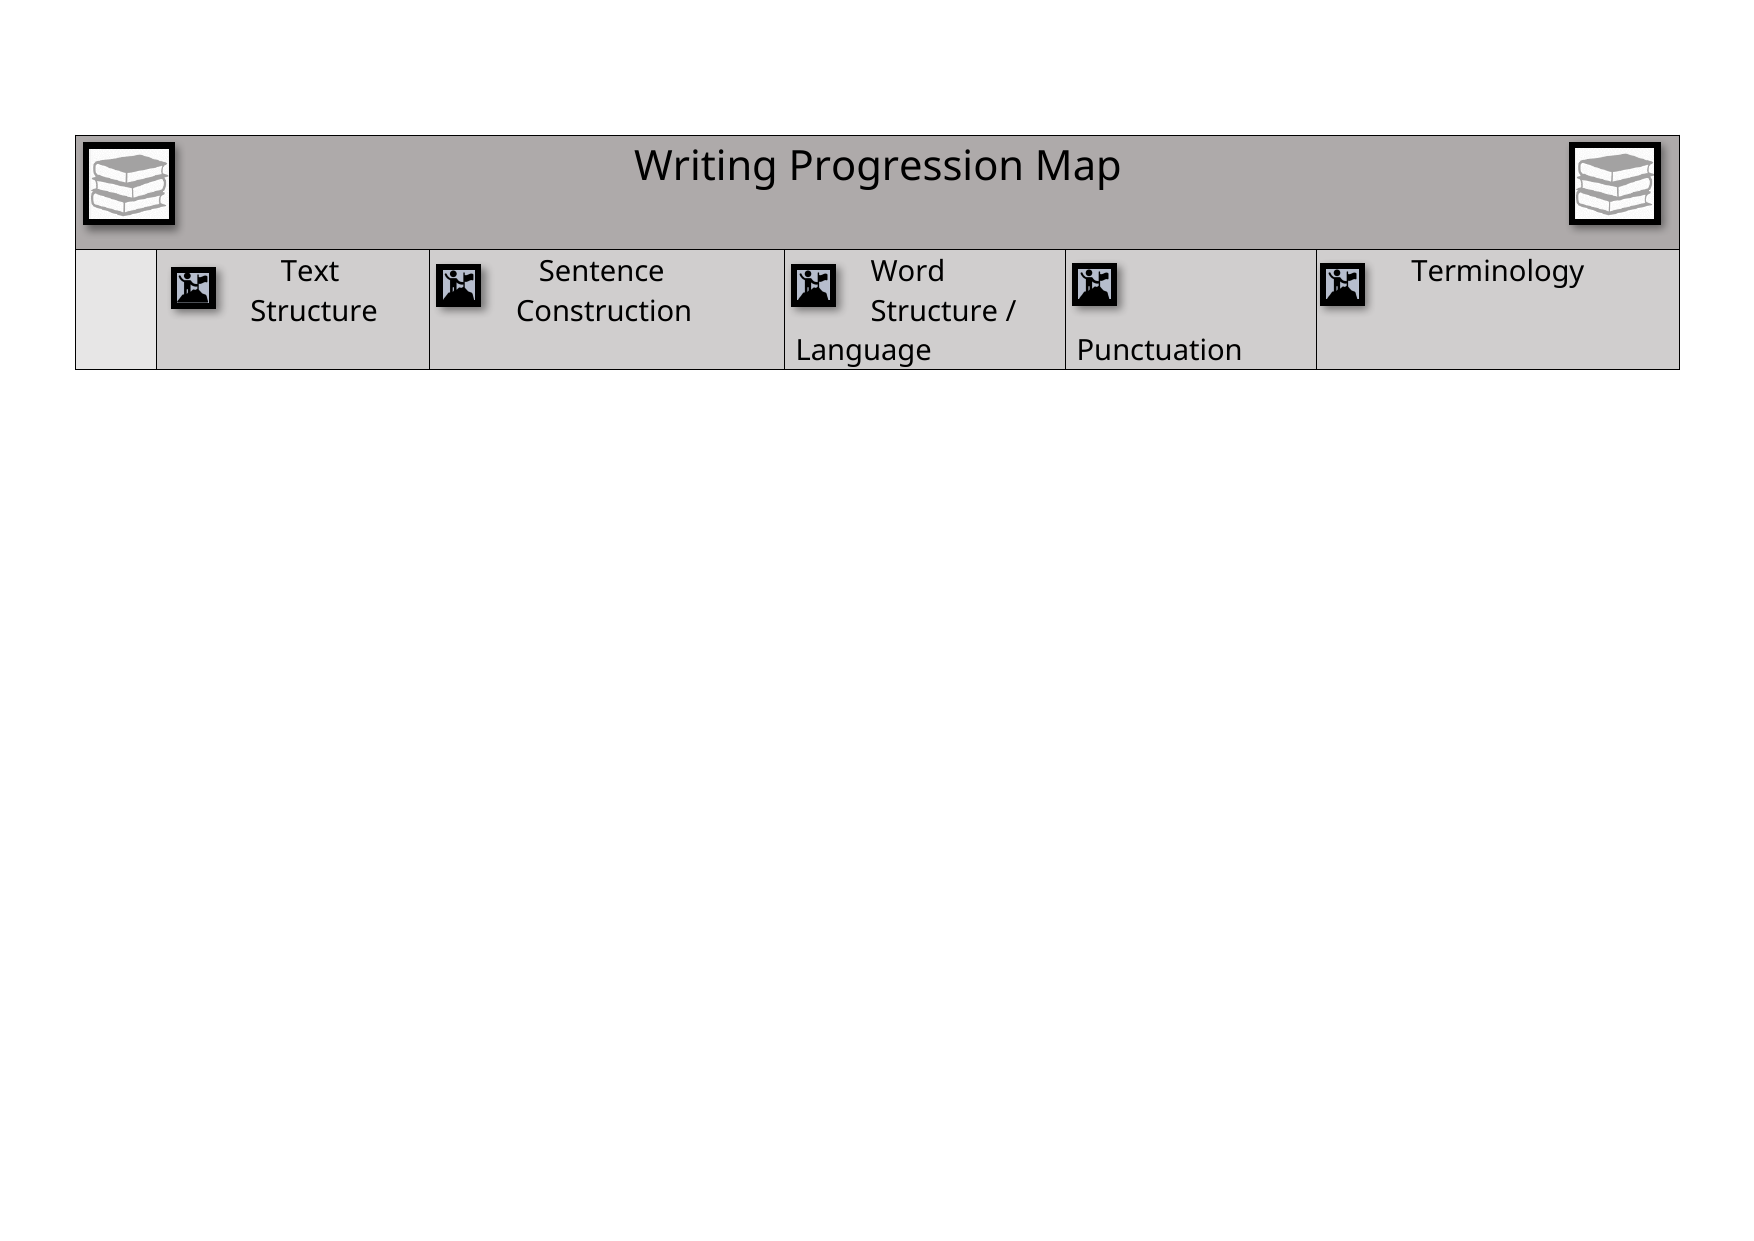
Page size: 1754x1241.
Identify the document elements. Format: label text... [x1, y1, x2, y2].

table_cell Word Structure / Language [785, 250, 1065, 369]
table_header Writing Progression Map [76, 136, 1679, 249]
table_cell Punctuation [1066, 250, 1316, 369]
table_cell Sentence Construction [430, 250, 784, 369]
table_cell Terminology [1317, 250, 1679, 369]
table_cell Text Structure [157, 250, 429, 369]
table_cell [76, 250, 156, 369]
